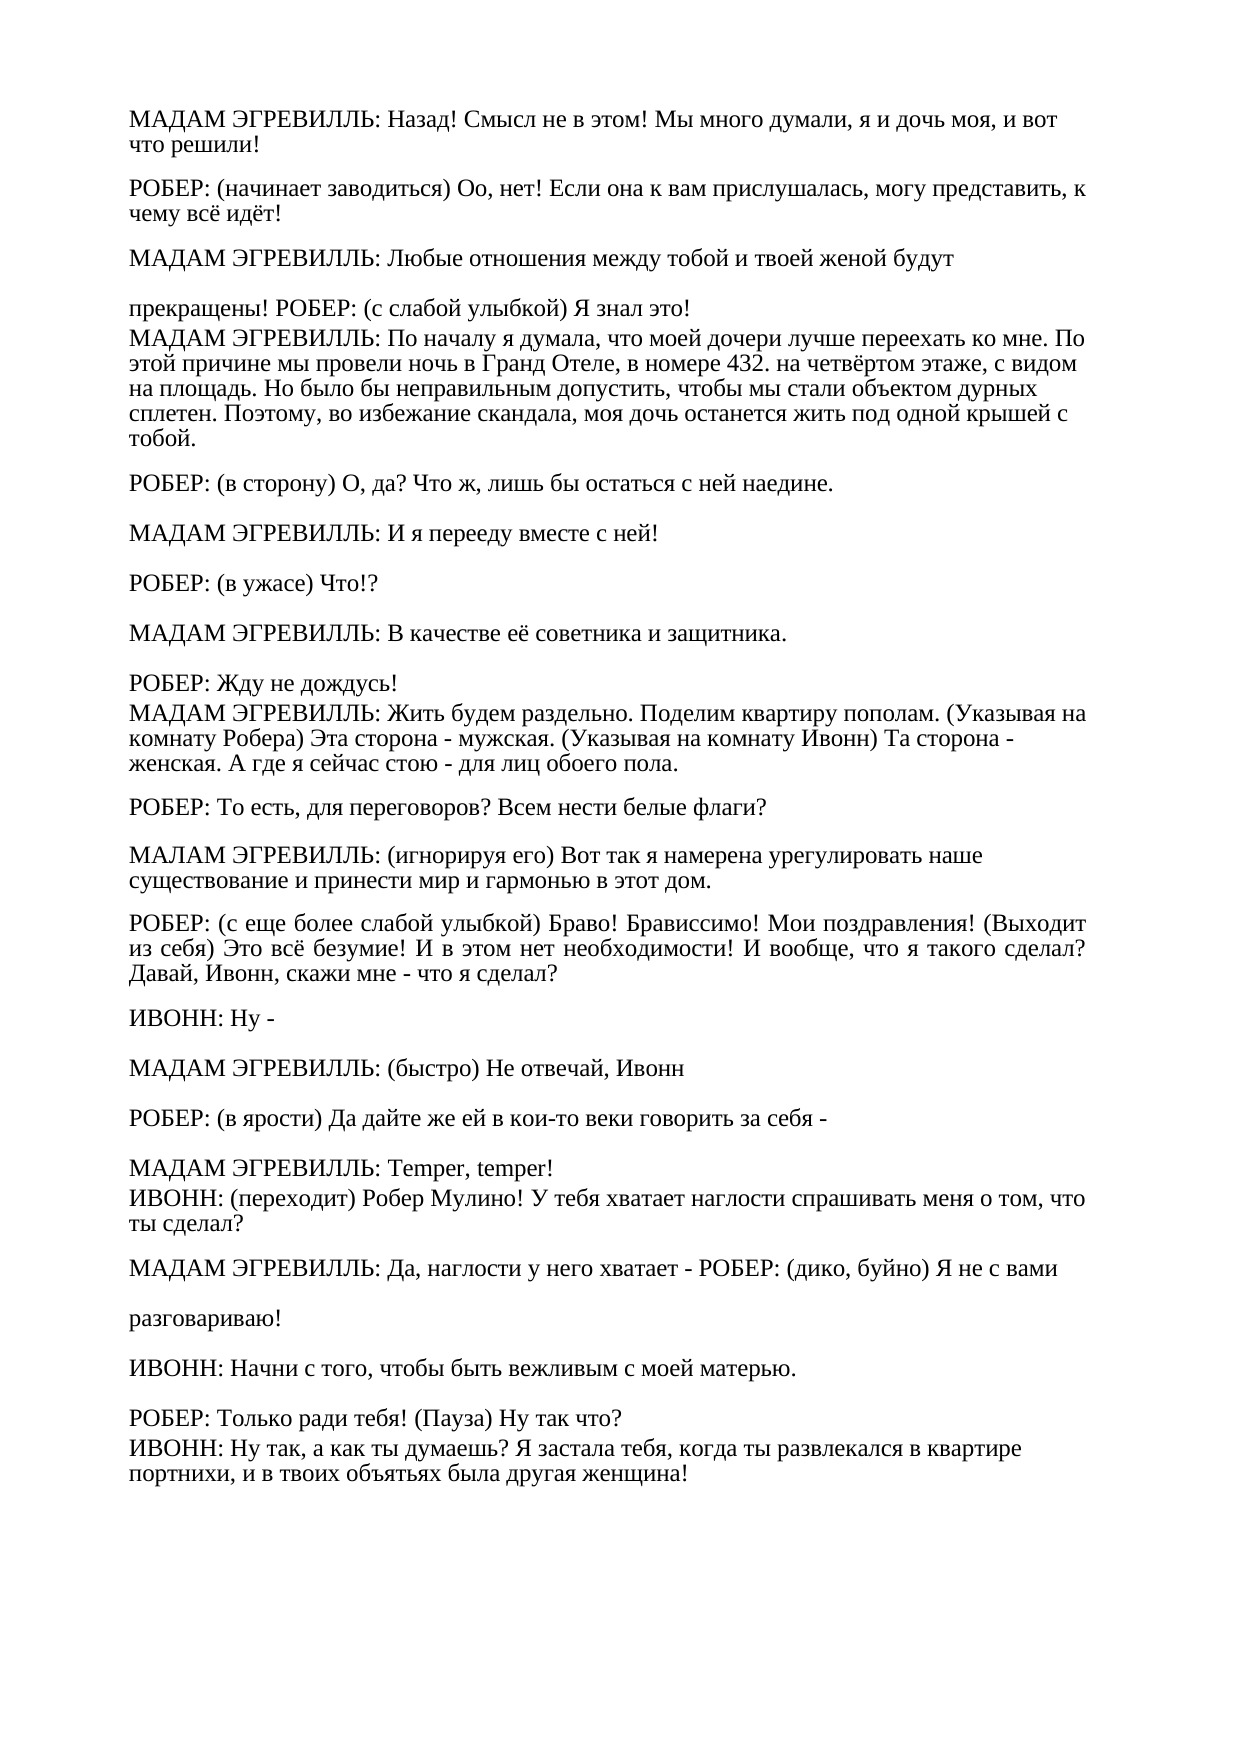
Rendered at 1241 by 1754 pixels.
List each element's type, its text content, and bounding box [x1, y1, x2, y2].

text РОБЕР: (начинает заводиться) Оо, нет! Если она к вам прислушалась, могу представить, к чему всё идёт! [129, 177, 1087, 227]
text РОБЕР: (в ярости) Да дайте же ей в кои-то веки говорить за себя - [129, 1087, 1117, 1137]
text РОБЕР: То есть, для переговоров? Всем нести белые флаги? [702, 799, 1117, 819]
text МАДАМ ЭГРЕВИЛЛЬ: В качестве её советника и защитника. [129, 602, 1117, 652]
text РОБЕР: Жду не дождусь! [129, 652, 1117, 702]
text МАДАМ ЭГРЕВИЛЛЬ: И я перееду вместе с ней! [129, 502, 1117, 552]
text МАДАМ ЭГРЕВИЛЛЬ: Да, наглости у него хватает - РОБЕР: (дико, буйно) Я не с вами разговариваю! [129, 1237, 1087, 1337]
text РОБЕР: (в ужасе) Что!? [129, 552, 1117, 602]
text МАДАМ ЭГРЕВИЛЛЬ: Назад! Смысл не в этом! Мы много думали, я и дочь моя, и вот что решили! [129, 108, 1087, 158]
text МАДАМ ЭГРЕВИЛЛЬ: (быстро) Не отвечай, Ивонн [129, 1037, 1117, 1087]
text МАЛАМ ЭГРЕВИЛЛЬ: (игнорируя его) Вот так я намерена урегулировать наше существование и принести мир и гармонью в этот дом. [129, 843, 1087, 893]
text МАДАМ ЭГРЕВИЛЛЬ: Temper, temper! [129, 1137, 1117, 1187]
text МАДАМ ЭГРЕВИЛЛЬ: Любые отношения между тобой и твоей женой будут прекращены! РОБЕР: (с слабой улыбкой) Я знал это! [129, 227, 1087, 327]
text РОБЕР: (с еще более слабой улыбкой) Браво! Брависсимо! Мои поздравления! (Выходит из себя) Это всё безумие! И в этом нет необходимости! И вообще, что я такого сделал? Давай, Ивонн, скажи мне - что я сделал? [129, 912, 1087, 987]
text ИВОНН: (переходит) Робер Мулино! У тебя хватает наглости спрашивать меня о том, что ты сделал? [129, 1187, 1087, 1237]
text РОБЕР: (в сторону) О, да? Что ж, лишь бы остаться с ней наедине. [129, 452, 1117, 502]
text МАДАМ ЭГРЕВИЛЛЬ: Жить будем раздельно. Поделим квартиру пополам. (Указывая на комнату Робера) Эта сторона - мужская. (Указывая на комнату Ивонн) Та сторона - женская. А где я сейчас стою - для лиц обоего пола. [129, 702, 1087, 777]
text МАДАМ ЭГРЕВИЛЛЬ: По началу я думала, что моей дочери лучше переехать ко мне. По этой причине мы провели ночь в Гранд Отеле, в номере 432. на четвёртом этаже, с видом на площадь. Но было бы неправильным допустить, чтобы мы стали объектом дурных сплетен. Поэтому, во избежание скандала, моя дочь останется жить под одной крышей с тобой. [129, 327, 1087, 452]
text ИВОНН: Начни с того, чтобы быть вежливым с моей матерью. [129, 1337, 1117, 1387]
text РОБЕР: Только ради тебя! (Пауза) Ну так что? [129, 1387, 1117, 1437]
text ИВОНН: Ну - [129, 987, 1117, 1037]
text РОБЕР: То есть, для переговоров? Всем нести белые флаги? [129, 799, 700, 819]
text ИВОНН: Ну так, а как ты думаешь? Я застала тебя, когда ты развлекался в квартире портнихи, и в твоих объятьях была другая женщина! [129, 1437, 1087, 1487]
